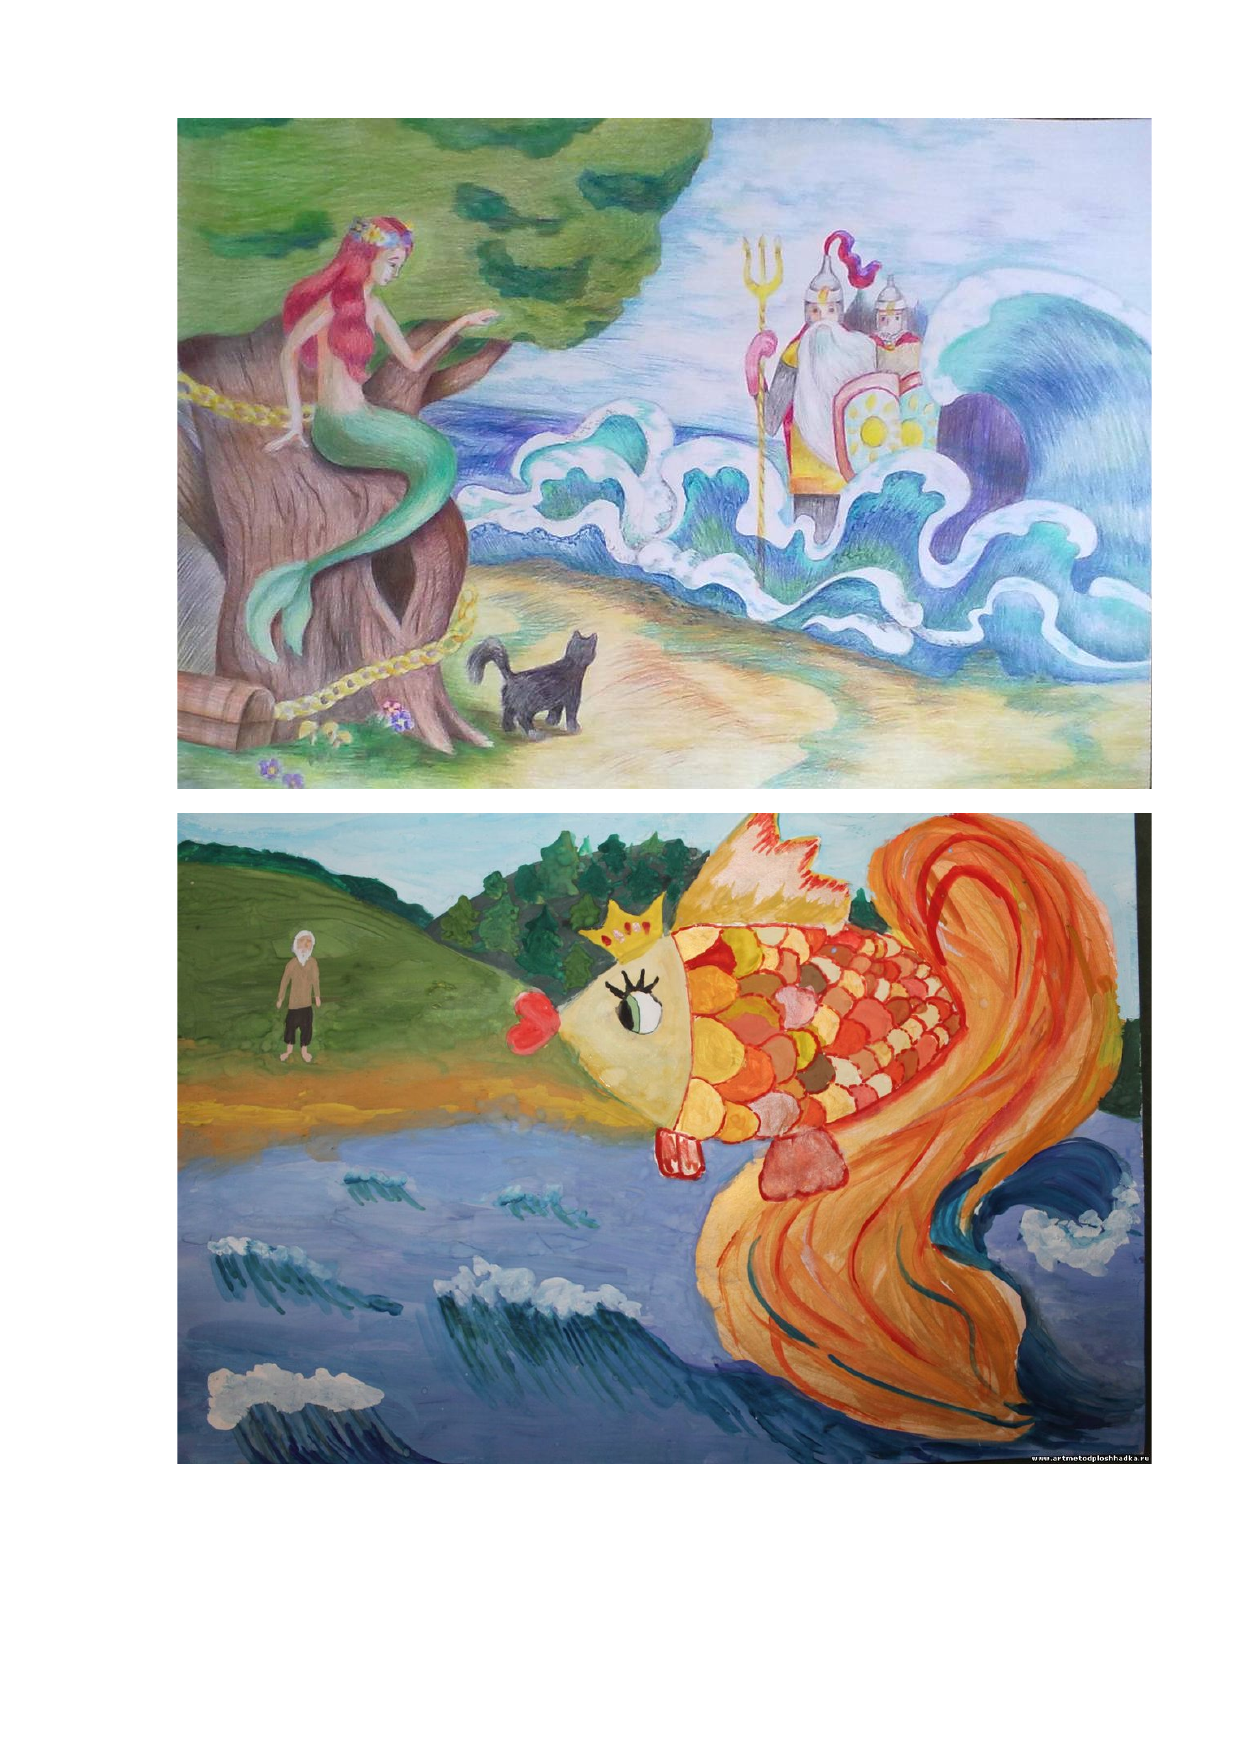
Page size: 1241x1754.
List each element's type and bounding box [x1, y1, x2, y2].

picture [177, 118, 1152, 789]
picture [177, 813, 1152, 1464]
